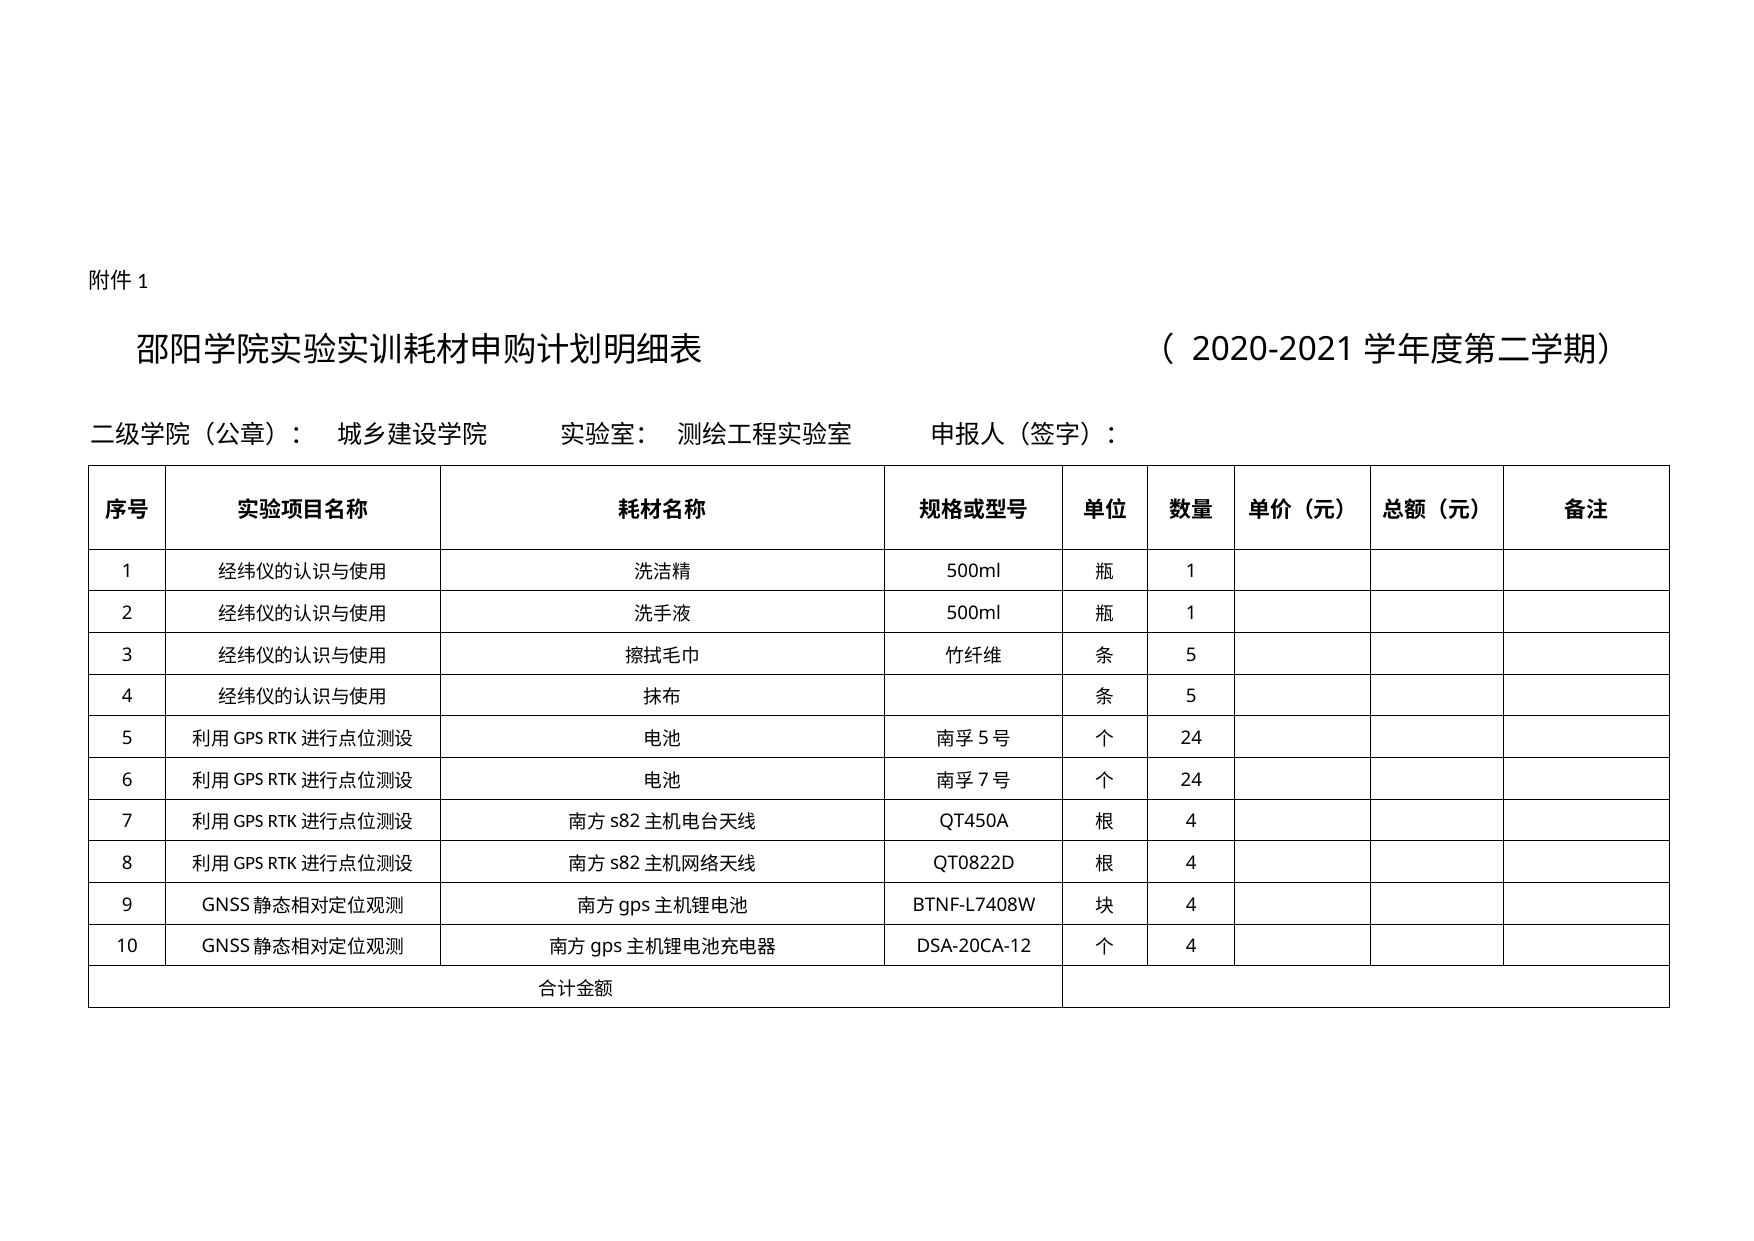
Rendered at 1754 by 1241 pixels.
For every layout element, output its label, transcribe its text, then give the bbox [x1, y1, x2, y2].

table_cell [1235, 591, 1370, 632]
table_cell 利用GPS RTK 进行点位测设 [166, 716, 440, 757]
table_cell 利用GPS RTK 进行点位测设 [166, 758, 440, 798]
table_cell 南方s82主机网络天线 [441, 841, 884, 882]
table_cell 单位 [1063, 466, 1147, 548]
table_cell [1235, 925, 1370, 965]
table_cell [1504, 841, 1669, 882]
table_cell 竹纤维 [885, 633, 1062, 673]
table_cell 1 [89, 550, 165, 590]
table_cell DSA-20CA-12 [885, 925, 1062, 965]
table_cell 经纬仪的认识与使用 [166, 550, 440, 590]
table_cell 抹布 [441, 675, 884, 715]
table_cell 电池 [441, 716, 884, 757]
table_header 邵阳学院实验实训耗材申购计划明细表 （ 2020-2021 学年度第二学期） [89, 295, 1669, 398]
table_cell [1504, 675, 1669, 715]
table_cell GNSS静态相对定位观测 [166, 883, 440, 923]
table_cell [1371, 675, 1503, 715]
table_cell 洗洁精 [441, 550, 884, 590]
table_cell [1371, 591, 1503, 632]
table_cell 南方gps主机锂电池充电器 [441, 925, 884, 965]
table_cell 块 [1063, 883, 1147, 923]
table_cell 南方gps主机锂电池 [441, 883, 884, 923]
table_cell [1371, 550, 1503, 590]
table_cell 24 [1148, 758, 1234, 798]
table_cell 利用GPS RTK 进行点位测设 [166, 800, 440, 840]
table_cell 500ml [885, 550, 1062, 590]
table_cell [1235, 675, 1370, 715]
table_cell [1371, 883, 1503, 923]
table_cell 个 [1063, 758, 1147, 798]
table_cell 经纬仪的认识与使用 [166, 675, 440, 715]
table_cell 2 [89, 591, 165, 632]
table_cell 4 [1148, 883, 1234, 923]
table_cell 经纬仪的认识与使用 [166, 591, 440, 632]
table_cell 4 [89, 675, 165, 715]
table_cell [1371, 716, 1503, 757]
table_cell 单价（元） [1235, 466, 1370, 548]
table_cell 合计金额 [89, 966, 1062, 1007]
table_cell 南孚5号 [885, 716, 1062, 757]
table_cell [1504, 591, 1669, 632]
table_cell [1371, 800, 1503, 840]
table_cell 1 [1148, 591, 1234, 632]
table_cell 6 [89, 758, 165, 798]
table_cell 24 [1148, 716, 1234, 757]
table_cell [1235, 716, 1370, 757]
table_cell [1235, 841, 1370, 882]
table_cell 个 [1063, 925, 1147, 965]
table_cell 4 [1148, 800, 1234, 840]
table_cell 个 [1063, 716, 1147, 757]
table_cell 南方s82主机电台天线 [441, 800, 884, 840]
table_cell GNSS静态相对定位观测 [166, 925, 440, 965]
table_cell [1235, 758, 1370, 798]
table_cell [1504, 800, 1669, 840]
table_cell 9 [89, 883, 165, 923]
table_cell [1235, 633, 1370, 673]
table_cell 南孚7号 [885, 758, 1062, 798]
table_cell 500ml [885, 591, 1062, 632]
table_cell 序号 [89, 466, 165, 548]
table_cell 条 [1063, 675, 1147, 715]
table_cell 擦拭毛巾 [441, 633, 884, 673]
table_cell 7 [89, 800, 165, 840]
table_cell QT450A [885, 800, 1062, 840]
table_cell 8 [89, 841, 165, 882]
table_cell 备注 [1504, 466, 1669, 548]
table_cell 4 [1148, 925, 1234, 965]
table_cell 耗材名称 [441, 466, 884, 548]
table_cell 5 [1148, 633, 1234, 673]
table_cell [1371, 758, 1503, 798]
table_cell 二级学院（公章）： 城乡建设学院 实验室： 测绘工程实验室 申报人（签字）： [89, 398, 1669, 465]
table_cell QT0822D [885, 841, 1062, 882]
table_cell [1371, 633, 1503, 673]
table_cell 经纬仪的认识与使用 [166, 633, 440, 673]
table_cell 3 [89, 633, 165, 673]
table_cell [1504, 716, 1669, 757]
table_cell [1235, 800, 1370, 840]
table_cell 4 [1148, 841, 1234, 882]
table_cell [885, 675, 1062, 715]
table_cell [1235, 550, 1370, 590]
table_cell 根 [1063, 841, 1147, 882]
table_cell [1504, 925, 1669, 965]
table_cell 电池 [441, 758, 884, 798]
table_cell 条 [1063, 633, 1147, 673]
table_cell 利用GPS RTK 进行点位测设 [166, 841, 440, 882]
text 附件1 [89, 263, 1665, 295]
table_cell 规格或型号 [885, 466, 1062, 548]
table_cell [1371, 925, 1503, 965]
table_cell [1504, 883, 1669, 923]
table_cell 10 [89, 925, 165, 965]
table_cell [1504, 758, 1669, 798]
table_cell 总额（元） [1371, 466, 1503, 548]
table_cell 5 [89, 716, 165, 757]
table_cell 实验项目名称 [166, 466, 440, 548]
table_cell 瓶 [1063, 550, 1147, 590]
table_cell BTNF-L7408W [885, 883, 1062, 923]
table_cell [1235, 883, 1370, 923]
table_cell 数量 [1148, 466, 1234, 548]
table_cell 瓶 [1063, 591, 1147, 632]
table_cell 5 [1148, 675, 1234, 715]
table_cell [1504, 550, 1669, 590]
table_cell 洗手液 [441, 591, 884, 632]
table_cell [1063, 966, 1669, 1007]
table_cell 根 [1063, 800, 1147, 840]
table_cell 1 [1148, 550, 1234, 590]
table_cell [1371, 841, 1503, 882]
table_cell [1504, 633, 1669, 673]
